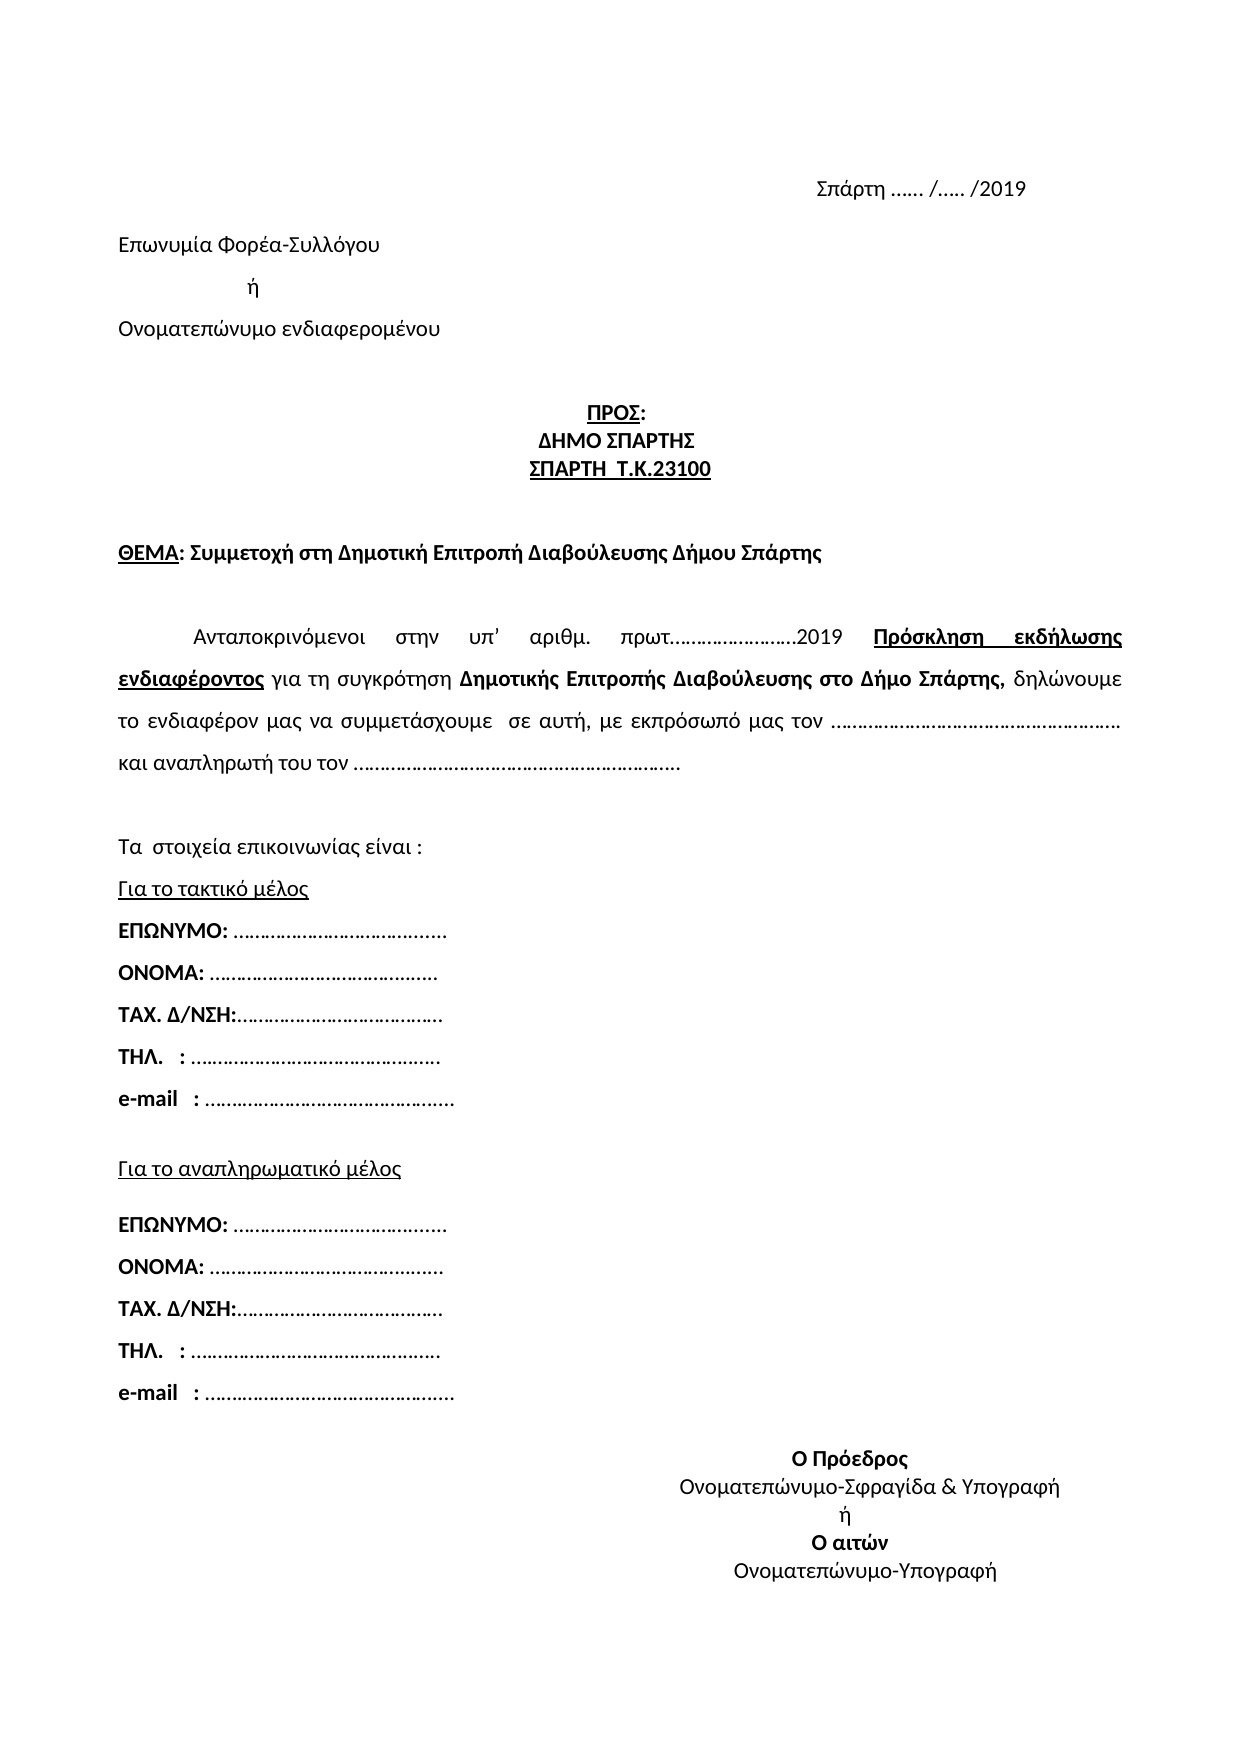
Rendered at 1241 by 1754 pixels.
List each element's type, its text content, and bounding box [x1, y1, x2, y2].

text Για το τακτικό μέλος [118, 874, 1122, 902]
text ΕΠΩΝΥΜΟ: ……………………………....... [118, 1210, 1122, 1238]
text ή [118, 1500, 1122, 1528]
text ΟΝΟΜΑ: ………………………………..….. [118, 958, 1122, 986]
text ΤΗΛ. : ….………………………………..….. [118, 1336, 1122, 1364]
text ΣΠΑΡΤΗ Τ.Κ.23100 [118, 454, 1122, 482]
text Για το αναπληρωματικό μέλος [118, 1154, 1122, 1182]
text Τα στοιχεία επικοινωνίας είναι : [118, 832, 1122, 860]
text Ο αιτών [118, 1528, 1122, 1556]
text e-mail : …….……………………………….... [118, 1378, 1122, 1406]
text ΤΗΛ. : ….………………………………..….. [118, 1042, 1122, 1070]
text ΕΠΩΝΥΜΟ: ……………………………....... [118, 916, 1122, 944]
text Ονοματεπώνυμο-Υπογραφή [118, 1556, 1122, 1584]
subtitle Ο Πρόεδρος [251, 1444, 1115, 1472]
text ΠΡΟΣ: [118, 398, 1115, 426]
text Επωνυμία Φορέα-Συλλόγου [118, 230, 1122, 258]
text ΟΝΟΜΑ: ………………………………..…... [118, 1252, 1122, 1280]
text ΘΕΜΑ: Συμμετοχή στη Δημοτική Επιτροπή Διαβούλευσης Δήμου Σπάρτης [118, 538, 1122, 566]
text Ανταποκρινόμενοι στην υπ’ αριθμ. πρωτ……………………2019 Πρόσκληση εκδήλωσης ενδιαφέροντος για τη συγκρότηση Δημοτικής Επιτροπής Διαβούλευσης στο Δήμο Σπάρτης, δηλώνουμε το ενδιαφέρον μας να συμμετάσχουμε σε αυτή, με εκπρόσωπό μας τον ………………………………………………. και αναπληρωτή του τον …………………………………………………….. [118, 622, 1122, 776]
text Ονοματεπώνυμο-Σφραγίδα & Υπογραφή [118, 1472, 1122, 1500]
text ΔΗΜΟ ΣΠΑΡΤΗΣ [118, 426, 1115, 454]
text ΤΑΧ. Δ/ΝΣΗ:………………………………… [118, 1000, 1122, 1028]
text Σπάρτη …... /….. /2019 [118, 174, 1122, 202]
text Ονοματεπώνυμο ενδιαφερομένου [118, 314, 1122, 342]
text ΤΑΧ. Δ/ΝΣΗ:………………………………… [118, 1294, 1122, 1322]
text ή [118, 272, 1122, 300]
text e-mail : …….……………………………….... [118, 1084, 1122, 1112]
